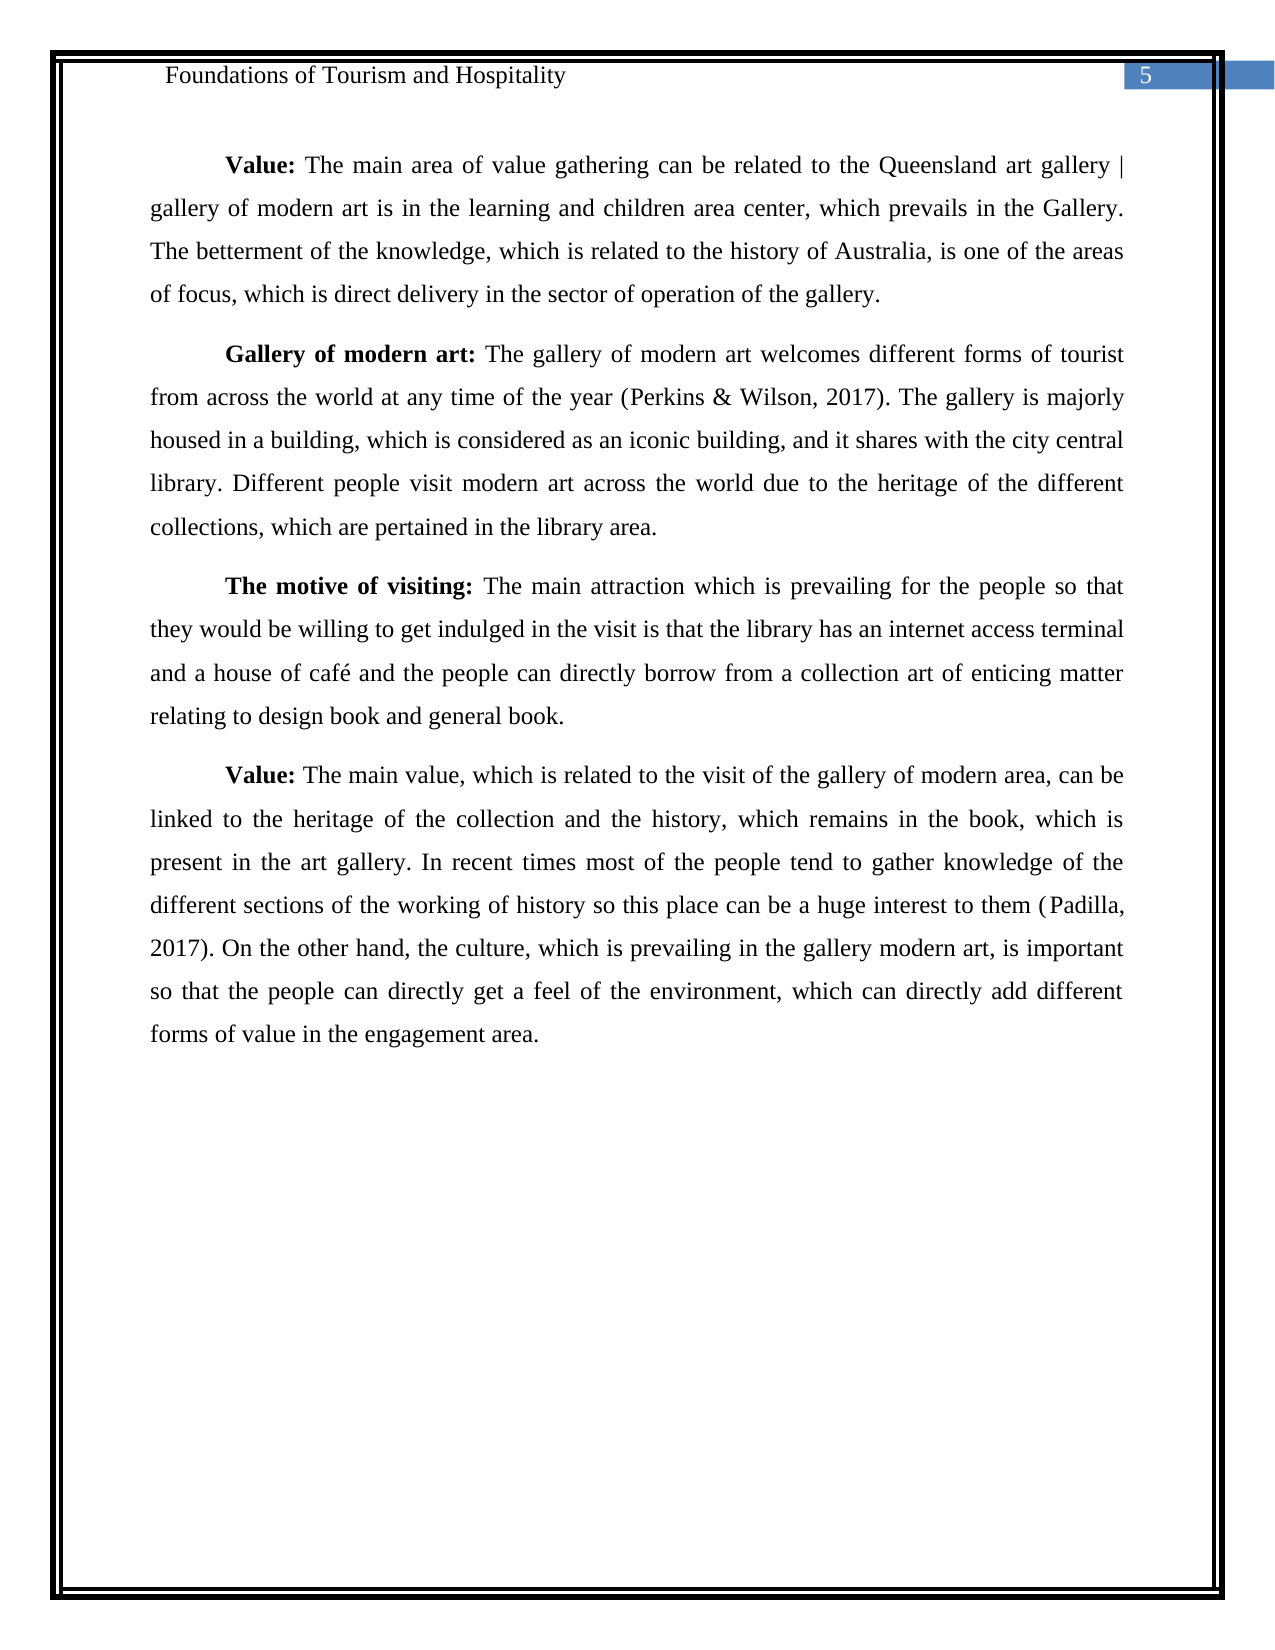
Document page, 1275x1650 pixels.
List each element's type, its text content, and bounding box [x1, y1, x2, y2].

text Value: The main area of value gathering can be related to the Queensland art gallery | gallery of modern art is in the learning and children area center, which prevails in the Gallery. The betterment of the knowledge, which is related to the history of Australia, is one of the areas of focus, which is direct delivery in the sector of operation of the gallery. [150, 150, 1125, 308]
text Value: The main value, which is related to the visit of the gallery of modern area, can be linked to the heritage of the collection and the history, which remains in the book, which is present in the art gallery. In recent times most of the people tend to gather knowledge of the different sections of the working of history so this place can be a huge interest to them (Padilla, 2017). On the other hand, the culture, which is prevailing in the gallery modern art, is important so that the people can directly get a feel of the environment, which can directly add different forms of value in the engagement area. [150, 761, 1125, 1048]
text Gallery of modern art: The gallery of modern art welcomes different forms of tourist from across the world at any time of the year (Perkins & Wilson, 2017). The gallery is majorly housed in a building, which is considered as an iconic building, and it shares with the city central library. Different people visit modern art across the world due to the heritage of the different collections, which are pertained in the library area. [150, 339, 1125, 540]
text The motive of visiting: The main attraction which is prevailing for the people so that they would be willing to get indulged in the visit is that the library has an internet access terminal and a house of café and the people can directly borrow from a collection art of enticing matter relating to design book and general book. [150, 571, 1125, 729]
